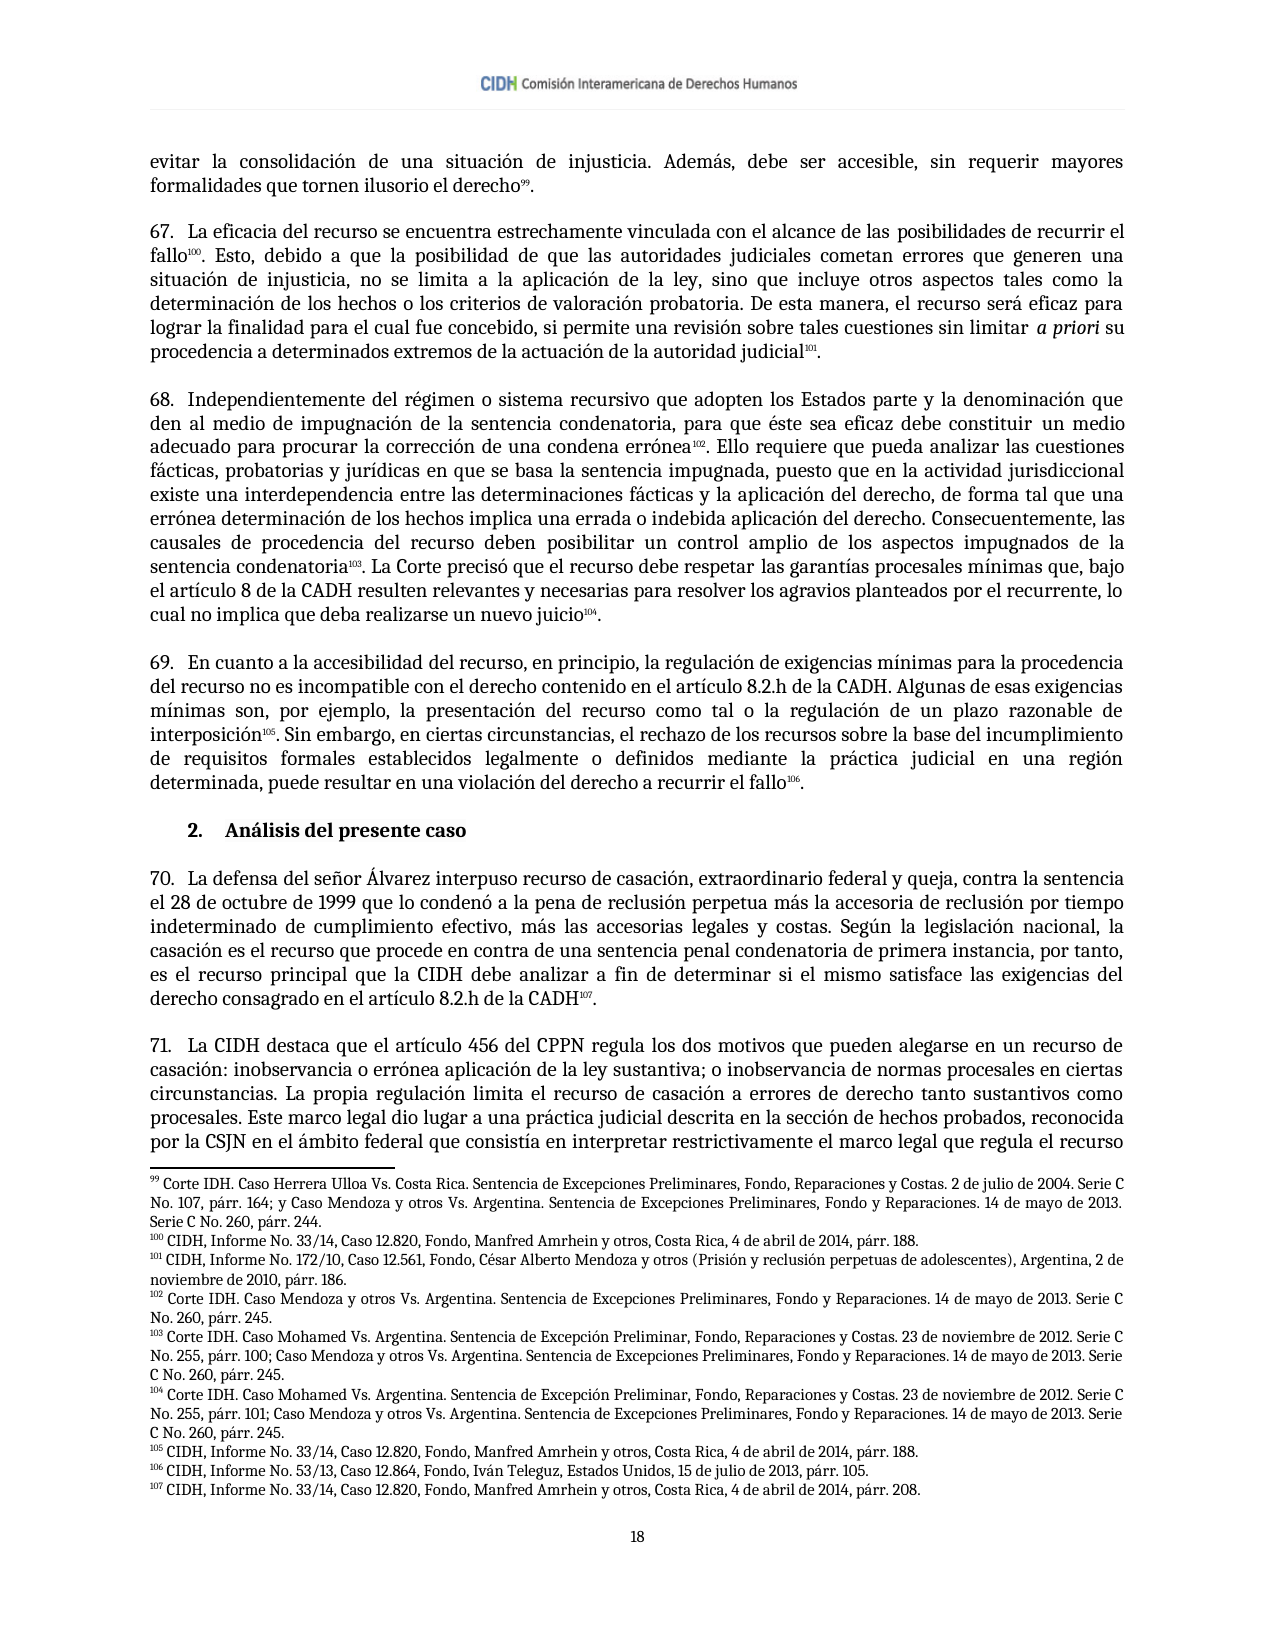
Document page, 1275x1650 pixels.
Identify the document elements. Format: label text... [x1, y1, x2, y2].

text La CIDH destaca que el artículo 456 del CPPN regula los dos motivos que pueden alegarse en un recurso de casación: inobservancia o errónea aplicación de la ley sustantiva; o inobservancia de normas procesales en ciertas circunstancias. La propia regulación limita el recurso de casación a errores de derecho tanto sustantivos como procesales. Este marco legal dio lugar a una práctica judicial descrita en la sección de hechos probados, reconocida por la CSJN en el ámbito federal que consistía en interpretar restrictivamente el marco legal que regula el recurso de casación, de forma tal que quedaban excluidos de la revisión cuestiones de hecho o de valoración probatoria. En virtud de lo anterior, en términos generales existía una seria limitación en la ley y en la práctica en cuanto a las perspectivas de efectividad de cualquier alegato que no se enmarcara dentro de lo que históricamente se había considerado “revisable” mediante el recurso de casación. [150, 1034, 1125, 1154]
text La eficacia del recurso se encuentra estrechamente vinculada con el alcance de las posibilidades de recurrir el fallo. Esto, debido a que la posibilidad de que las autoridades judiciales cometan errores que generen una situación de injusticia, no se limita a la aplicación de la ley, sino que incluye otros aspectos tales como la determinación de los hechos o los criterios de valoración probatoria. De esta manera, el recurso será eficaz para lograr la finalidad para el cual fue concebido, si permite una revisión sobre tales cuestiones sin limitar a priori su procedencia a determinados extremos de la actuación de la autoridad judicial. [150, 219, 1125, 363]
text La defensa del señor Álvarez interpuso recurso de casación, extraordinario federal y queja, contra la sentencia el 28 de octubre de 1999 que lo condenó a la pena de reclusión perpetua más la accesoria de reclusión por tiempo indeterminado de cumplimiento efectivo, más las accesorias legales y costas. Según la legislación nacional, la casación es el recurso que procede en contra de una sentencia penal condenatoria de primera instancia, por tanto, es el recurso principal que la CIDH debe analizar a fin de determinar si el mismo satisface las exigencias del derecho consagrado en el artículo 8.2.h de la CADH. [150, 866, 1125, 1010]
list Análisis del presente caso [187, 818, 1050, 842]
picture [475, 75, 800, 93]
text En cuanto a la accesibilidad del recurso, en principio, la regulación de exigencias mínimas para la procedencia del recurso no es incompatible con el derecho contenido en el artículo 8.2.h de la CADH. Algunas de esas exigencias mínimas son, por ejemplo, la presentación del recurso como tal o la regulación de un plazo razonable de interposición. Sin embargo, en ciertas circunstancias, el rechazo de los recursos sobre la base del incumplimiento de requisitos formales establecidos legalmente o definidos mediante la práctica judicial en una región determinada, puede resultar en una violación del derecho a recurrir el fallo. [150, 651, 1125, 794]
text Independientemente del régimen o sistema recursivo que adopten los Estados parte y la denominación que den al medio de impugnación de la sentencia condenatoria, para que éste sea eficaz debe constituir un medio adecuado para procurar la corrección de una condena errónea. Ello requiere que pueda analizar las cuestiones fácticas, probatorias y jurídicas en que se basa la sentencia impugnada, puesto que en la actividad jurisdiccional existe una interdependencia entre las determinaciones fácticas y la aplicación del derecho, de forma tal que una errónea determinación de los hechos implica una errada o indebida aplicación del derecho. Consecuentemente, las causales de procedencia del recurso deben posibilitar un control amplio de los aspectos impugnados de la sentencia condenatoria. La Corte precisó que el recurso debe respetar las garantías procesales mínimas que, bajo el artículo 8 de la CADH resulten relevantes y necesarias para resolver los agravios planteados por el recurrente, lo cual no implica que deba realizarse un nuevo juicio. [150, 387, 1125, 627]
